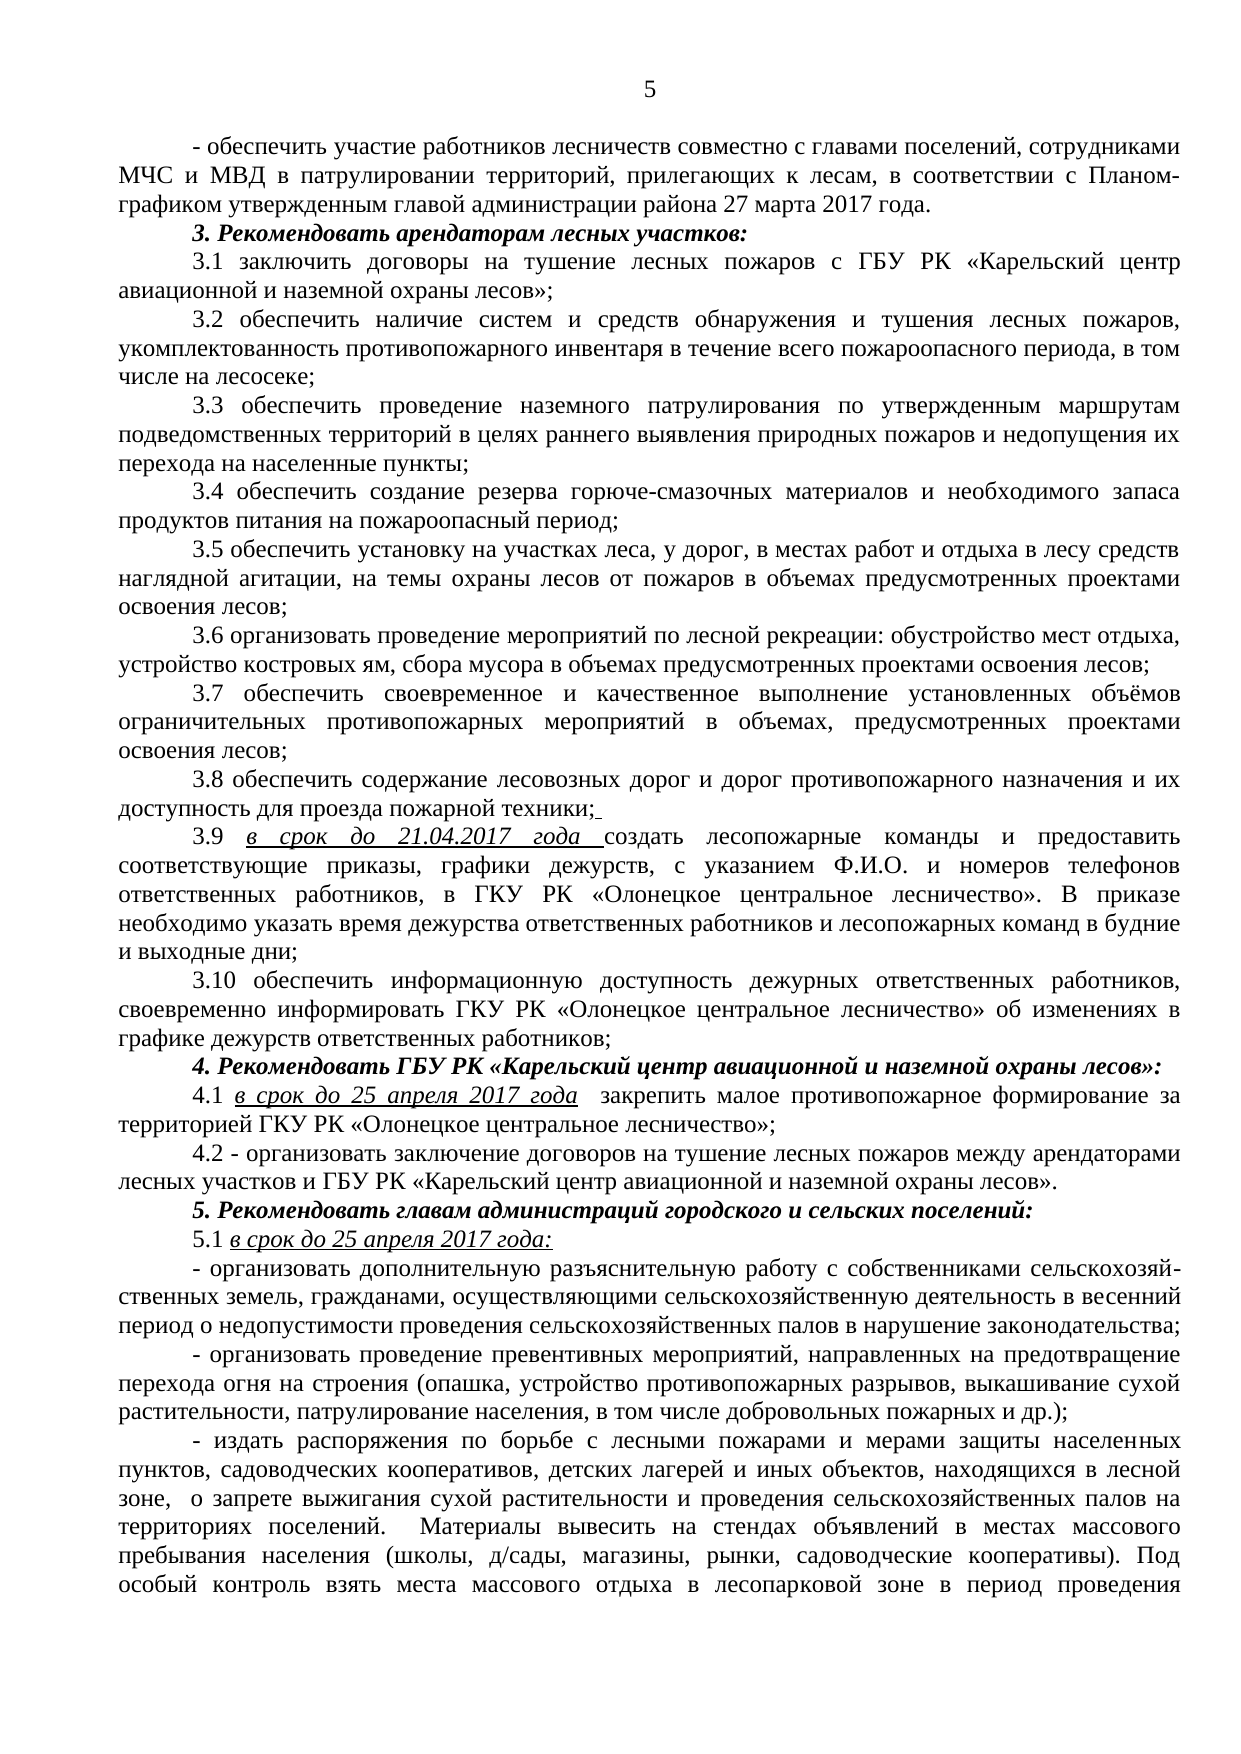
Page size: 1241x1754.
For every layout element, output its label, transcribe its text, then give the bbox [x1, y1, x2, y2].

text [118, 1425, 1181, 1598]
text 4.1 в срок до 25 апреля 2017 года закрепить малое противопожарное формирование за территорией ГКУ РК «Олонецкое центральное лесничество»; [118, 1080, 1181, 1138]
text 3.10 обеспечить информационную доступность дежурных ответственных работников, своевременно информировать ГКУ РК «Олонецкое центральное лесничество» об изменениях в графике дежурств ответственных работников; [118, 965, 1181, 1051]
text - обеспечить участие работников лесничеств совместно с главами поселений, сотрудниками МЧС и МВД в патрулировании территорий, прилегающих к лесам, в соответствии с Планом-графиком утвержденным главой администрации района 27 марта 2017 года. [118, 131, 1181, 218]
text 3. Рекомендовать арендаторам лесных участков: [118, 218, 1181, 246]
text - организовать дополнительную разъяснительную работу с собственниками сельскохозяйственных земель, гражданами, осуществляющими сельскохозяйственную деятельность в весенний период о недопустимости проведения сельскохозяйственных палов в нарушение законодательства; [118, 1253, 1181, 1339]
text 3.1 заключить договоры на тушение лесных пожаров с ГБУ РК «Карельский центр авиационной и наземной охраны лесов»; [118, 246, 1181, 304]
text 3.2 обеспечить наличие систем и средств обнаружения и тушения лесных пожаров, укомплектованность противопожарного инвентаря в течение всего пожароопасного периода, в том числе на лесосеке; [118, 304, 1181, 390]
text 3.8 обеспечить содержание лесовозных дорог и дорог противопожарного назначения и их доступность для проезда пожарной техники; [118, 764, 1181, 821]
text 3.7 обеспечить своевременное и качественное выполнение установленных объёмов ограничительных противопожарных мероприятий в объемах, предусмотренных проектами освоения лесов; [118, 678, 1181, 764]
text 5.1 в срок до 25 апреля 2017 года: [118, 1224, 1181, 1253]
text 3.6 организовать проведение мероприятий по лесной рекреации: обустройство мест отдыха, устройство костровых ям, сбора мусора в объемах предусмотренных проектами освоения лесов; [118, 620, 1181, 678]
text 3.3 обеспечить проведение наземного патрулирования по утвержденным маршрутам подведомственных территорий в целях раннего выявления природных пожаров и недопущения их перехода на населенные пункты; [118, 390, 1181, 476]
text 4. Рекомендовать ГБУ РК «Карельский центр авиационной и наземной охраны лесов»: [118, 1051, 1181, 1080]
text - организовать проведение превентивных мероприятий, направленных на предотвращение перехода огня на строения (опашка, устройство противопожарных разрывов, выкашивание сухой растительности, патрулирование населения, в том числе добровольных пожарных и др.); [118, 1339, 1181, 1425]
text 3.4 обеспечить создание резерва горюче-смазочных материалов и необходимого запаса продуктов питания на пожароопасный период; [118, 476, 1181, 534]
text 4.2 - организовать заключение договоров на тушение лесных пожаров между арендаторами лесных участков и ГБУ РК «Карельский центр авиационной и наземной охраны лесов». [118, 1138, 1181, 1195]
text 3.9 в срок до 21.04.2017 года создать лесопожарные команды и предоставить соответствующие приказы, графики дежурств, с указанием Ф.И.О. и номеров телефонов ответственных работников, в ГКУ РК «Олонецкое центральное лесничество». В приказе необходимо указать время дежурства ответственных работников и лесопожарных команд в будние и выходные дни; [118, 821, 1181, 965]
text 3.5 обеспечить установку на участках леса, у дорог, в местах работ и отдыха в лесу средств наглядной агитации, на темы охраны лесов от пожаров в объемах предусмотренных проектами освоения лесов; [118, 534, 1181, 620]
text 5. Рекомендовать главам администраций городского и сельских поселений: [118, 1195, 1181, 1224]
